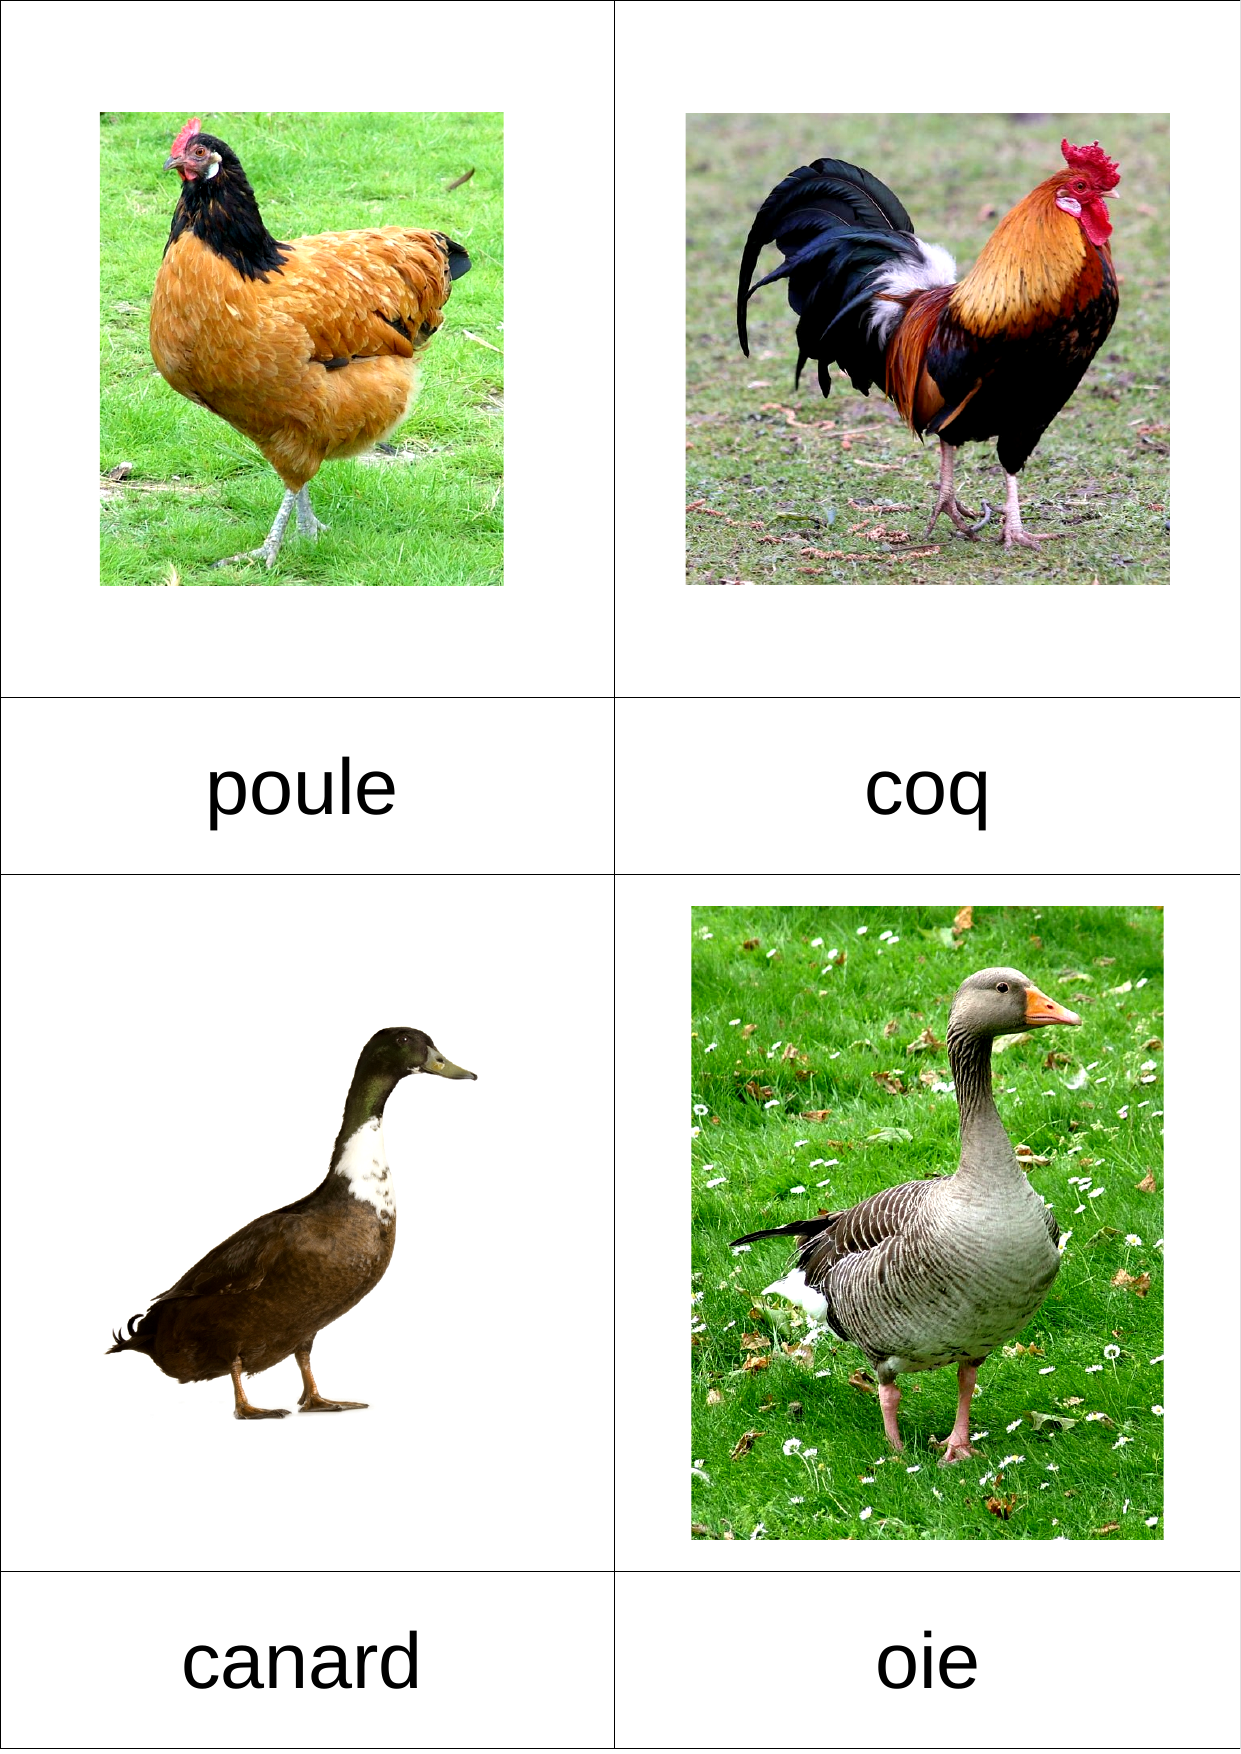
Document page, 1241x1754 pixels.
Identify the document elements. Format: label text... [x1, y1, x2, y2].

table_cell [615, 875, 1240, 1571]
table_cell poule [1, 698, 614, 874]
picture [53, 1014, 550, 1432]
table_cell [1, 1, 614, 697]
picture [691, 906, 1164, 1540]
table_cell canard [1, 1572, 614, 1748]
picture [685, 113, 1170, 585]
table_cell oie [615, 1572, 1240, 1748]
table_cell coq [615, 698, 1240, 874]
picture [99, 112, 504, 586]
table_cell [1, 875, 614, 1571]
table_cell [615, 1, 1240, 697]
